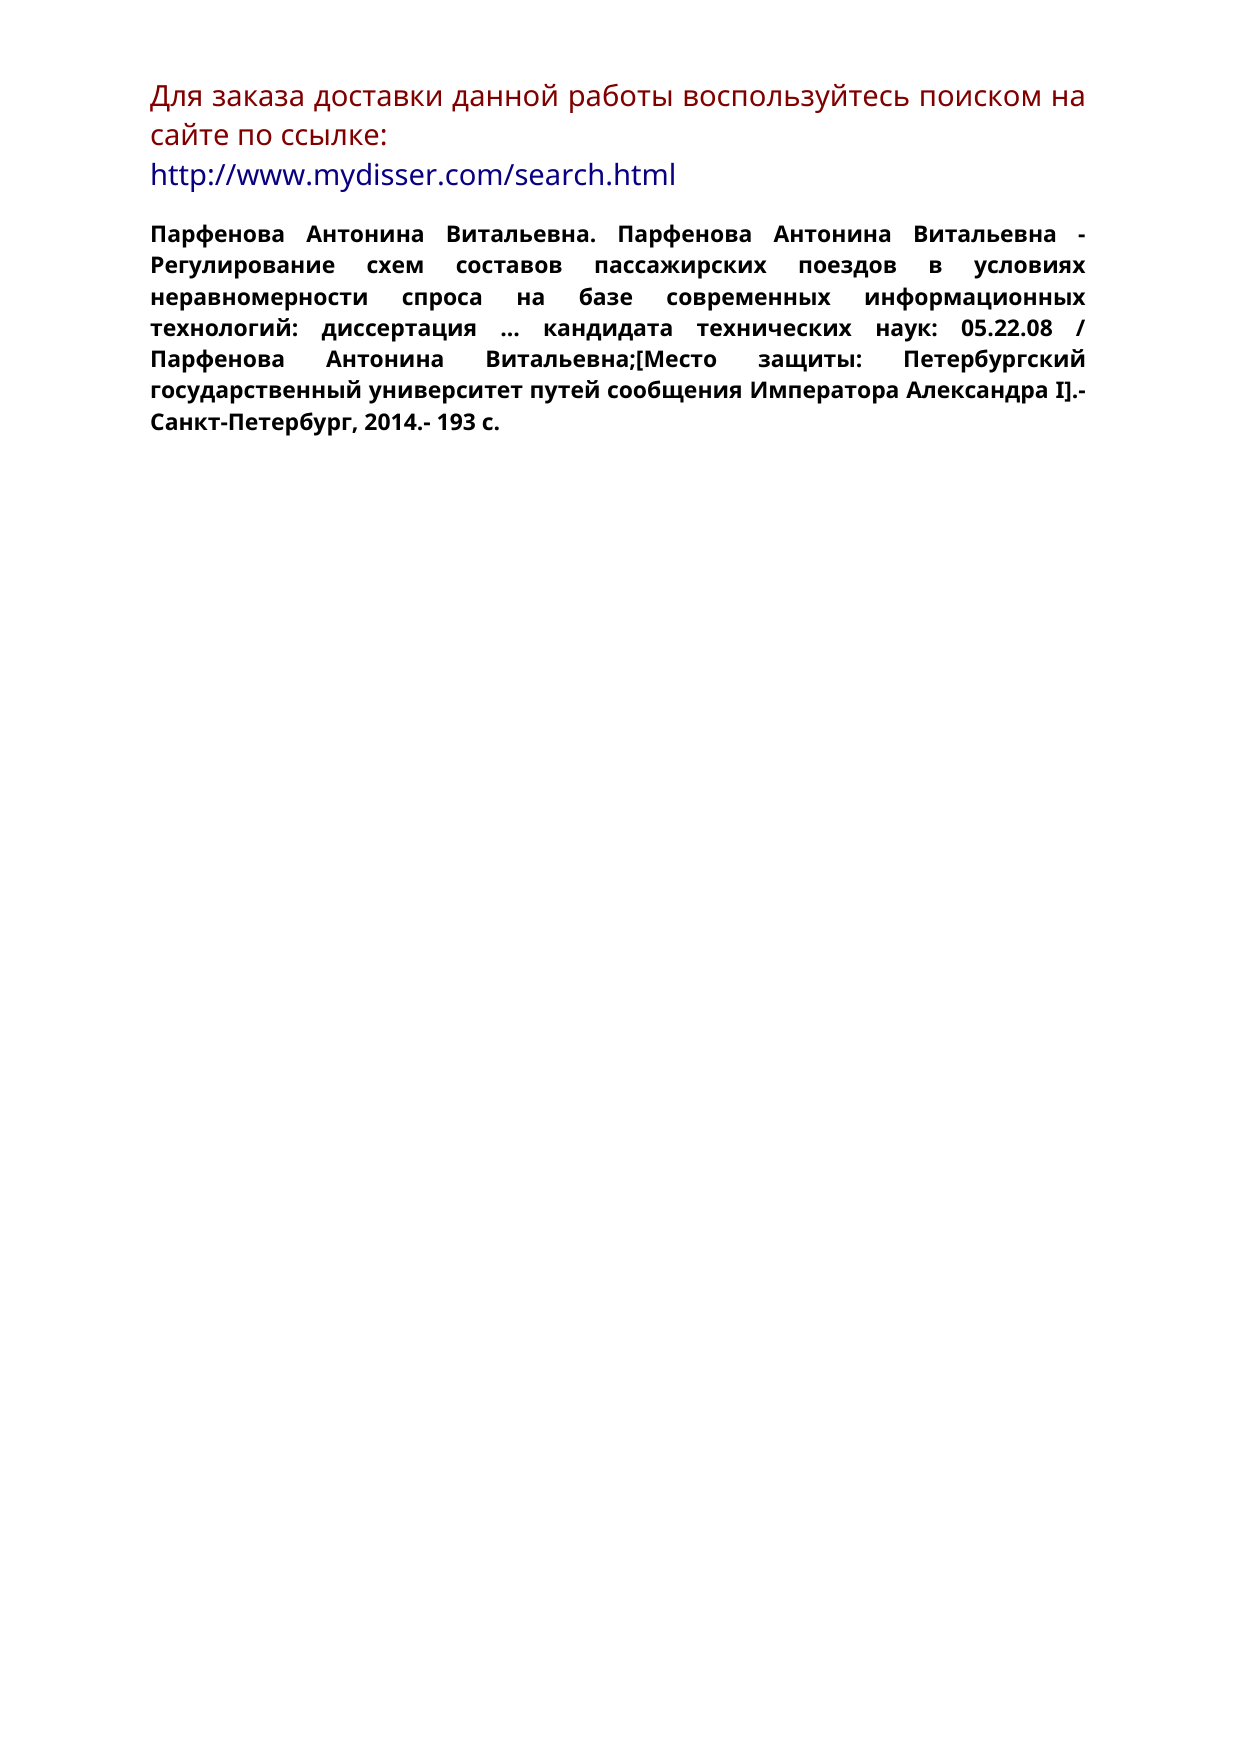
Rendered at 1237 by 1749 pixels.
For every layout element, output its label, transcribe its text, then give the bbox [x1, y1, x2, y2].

text Парфенова Антонина Витальевна. Парфенова Антонина Витальевна - Регулирование схем составов пассажирских поездов в условиях неравномерности спроса на базе современных информационных технологий: диссертация ... кандидата технических наук: 05.22.08 / Парфенова Антонина Витальевна;[Место защиты: Петербургский государственный университет путей сообщения Императора Александра I].- Санкт-Петербург, 2014.- 193 с. [150, 218, 1086, 437]
